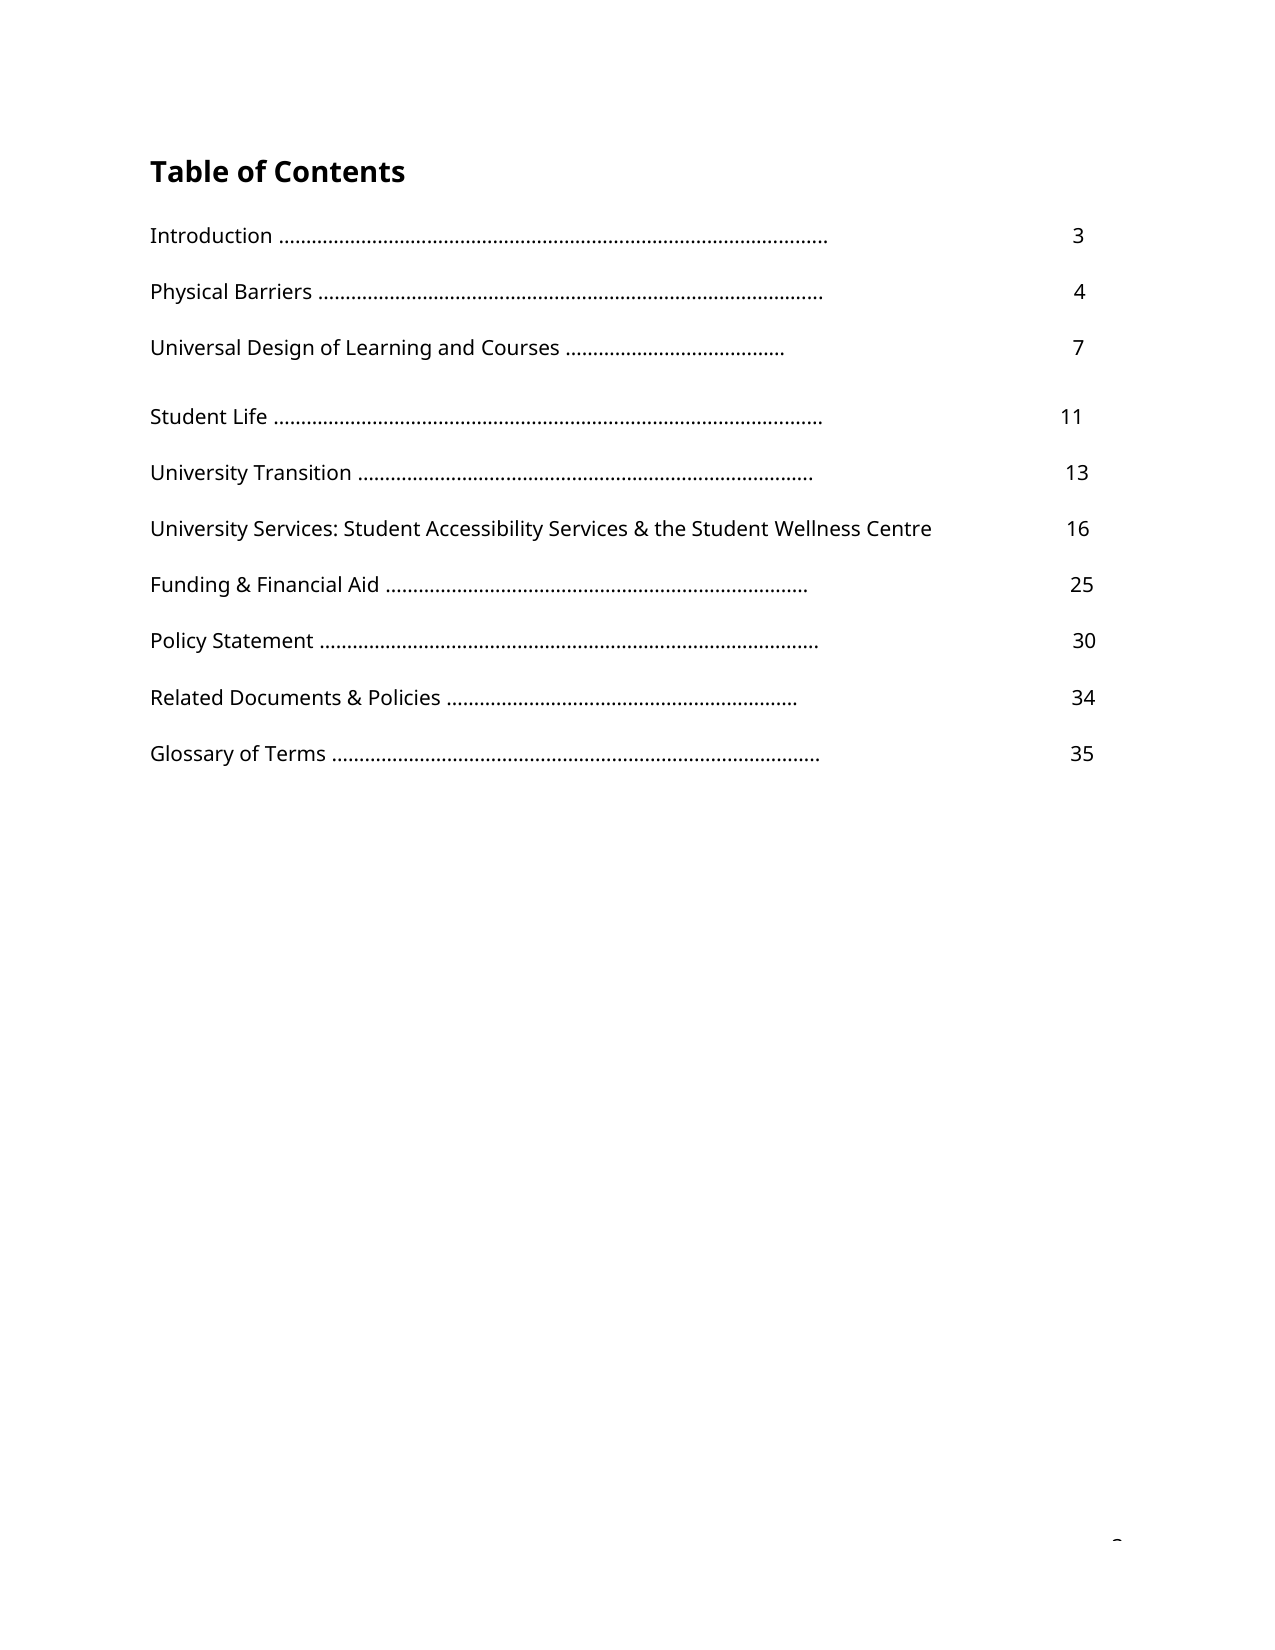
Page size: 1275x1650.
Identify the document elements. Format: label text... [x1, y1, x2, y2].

text Table of Contents [150, 151, 1173, 191]
